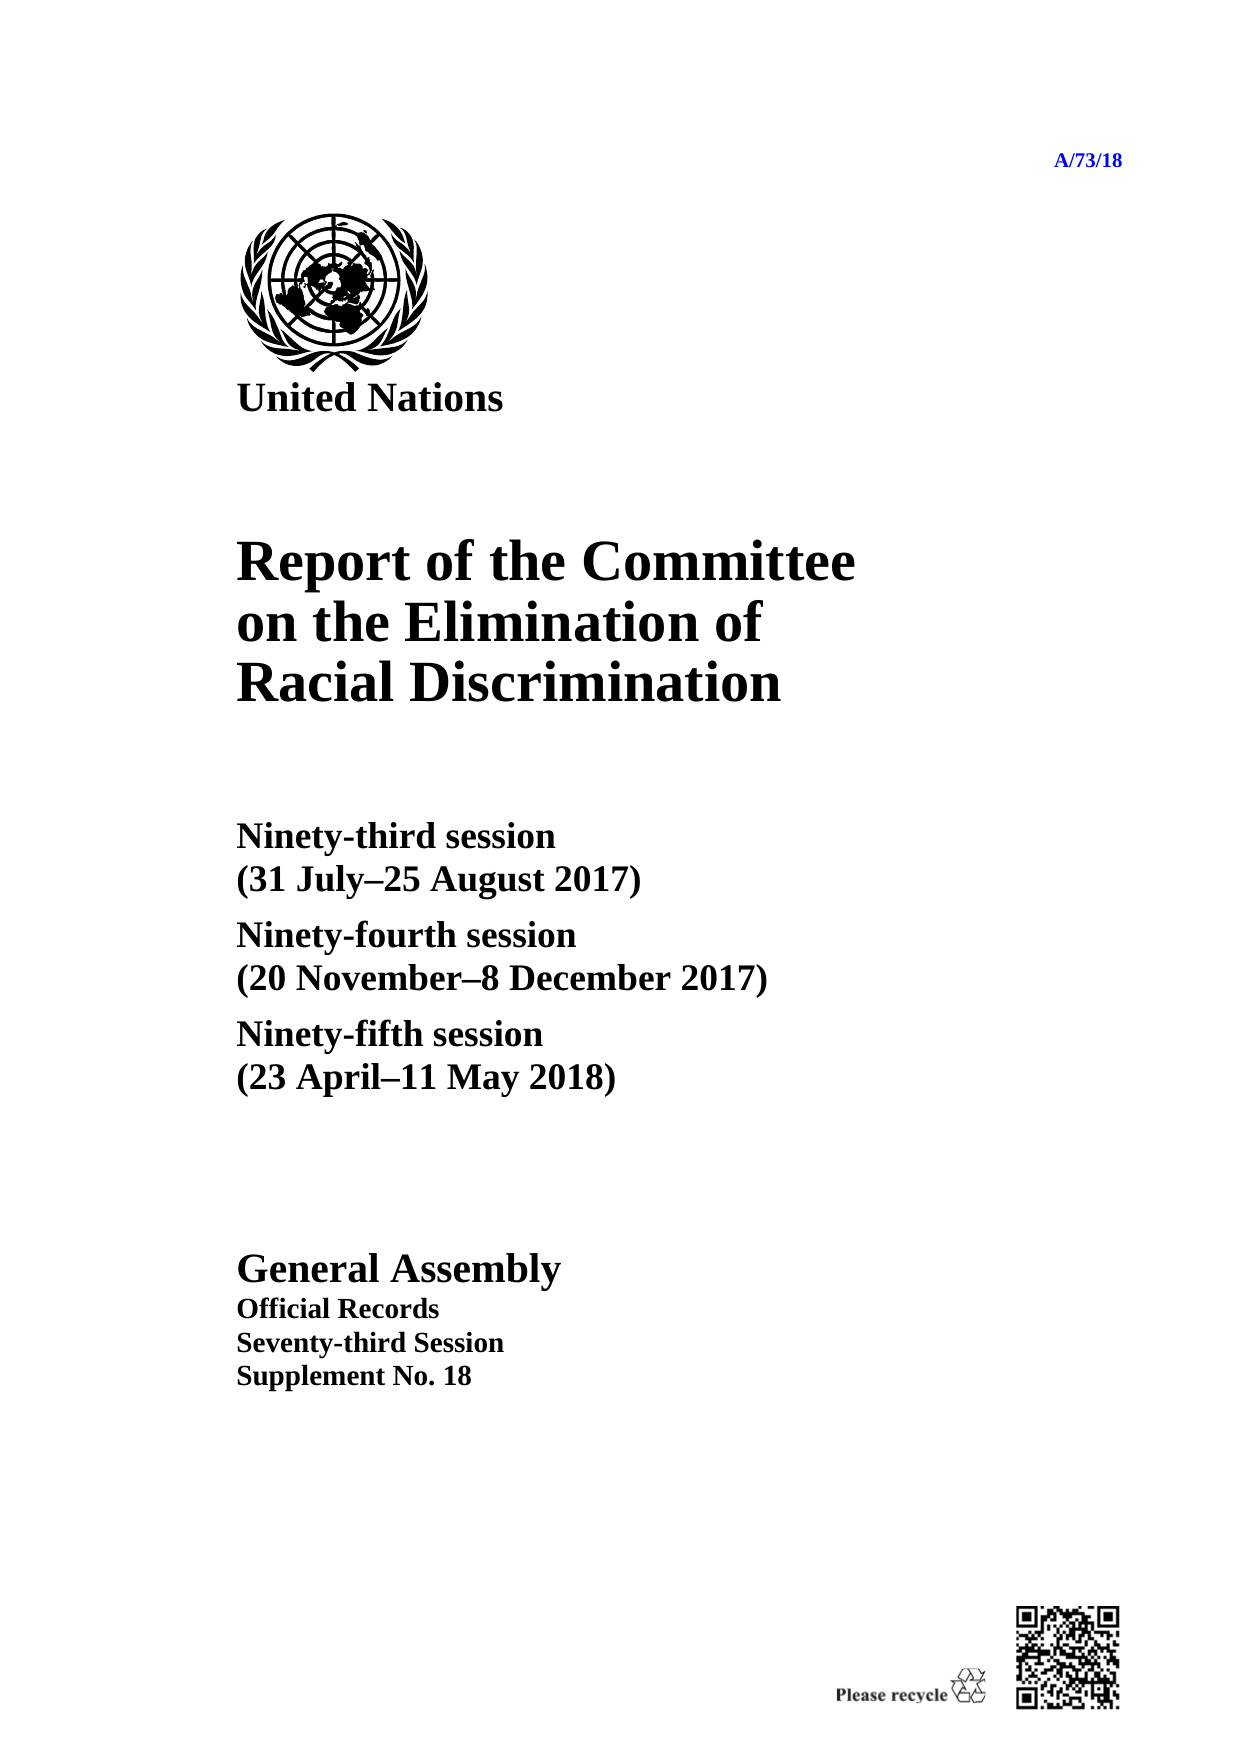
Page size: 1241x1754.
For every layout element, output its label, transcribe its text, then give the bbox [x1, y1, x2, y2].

text Supplement No. 18 [236, 1358, 1004, 1392]
text Report of the Committee on the Elimination of Racial Discrimination [236, 532, 1004, 714]
text A/73/18 [118, 148, 1122, 172]
text Ninety-fourth session [236, 912, 1122, 956]
text Official Records [236, 1291, 1122, 1325]
picture [835, 1668, 986, 1703]
text (20 November–8 December 2017) [236, 956, 1122, 999]
picture [1016, 1606, 1121, 1711]
text General Assembly [236, 1247, 1004, 1291]
text Ninety-fifth session [236, 1011, 1122, 1054]
text (31 July–25 August 2017) [236, 857, 1122, 900]
text United Nations [236, 376, 1004, 420]
text (23 April–11 May 2018) [236, 1054, 1122, 1097]
text Ninety-third session [236, 814, 1122, 857]
text Seventy-third Session [236, 1325, 1122, 1358]
